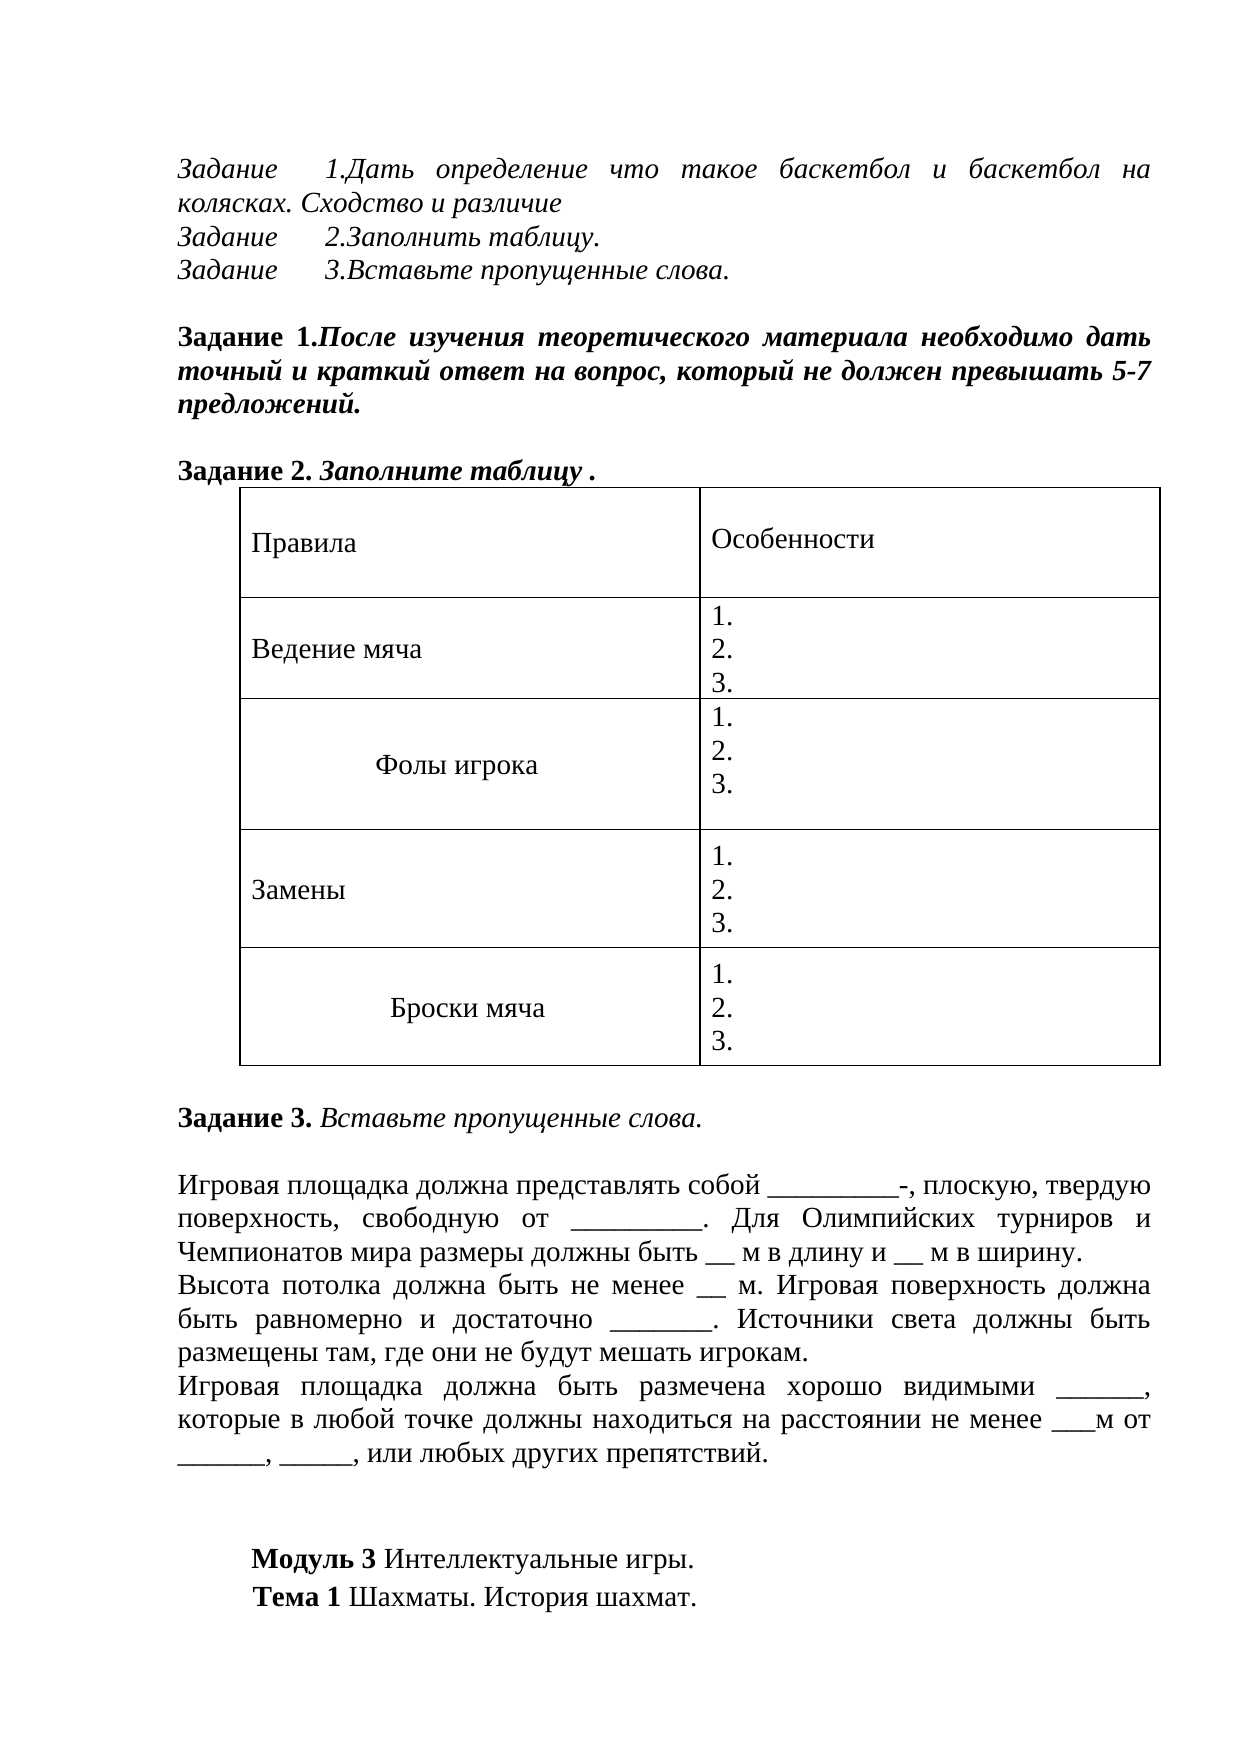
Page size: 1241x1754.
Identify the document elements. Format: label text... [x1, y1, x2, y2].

text Задание 2. Заполните таблицу . [177, 453, 1152, 487]
table_cell Фолы игрока [241, 699, 699, 829]
table_header Особенности [701, 488, 1159, 597]
table_header Правила [241, 488, 699, 597]
table_cell Ведение мяча [241, 598, 699, 698]
text Игровая площадка должна представлять собой _________-, плоскую, твердую поверхность, свободную от _________. Для Олимпийских турниров и Чемпионатов мира размеры должны быть __ м в длину и __ м в ширину. [177, 1167, 1152, 1267]
table_cell 1. 2. 3. [701, 598, 1159, 698]
table_cell 1. 2. 3. [701, 948, 1159, 1065]
text Игровая площадка должна быть размечена хорошо видимыми ______, которые в любой точке должны находиться на расстоянии не менее ___м от ______, _____, или любых других препятствий. [177, 1368, 1152, 1469]
text Задание 1.После изучения теоретического материала необходимо дать точный и краткий ответ на вопрос, который не должен превышать 5-7 предложений. [177, 319, 1152, 420]
text Задание 3.Вставьте пропущенные слова. [177, 252, 1152, 286]
table_cell 1. 2. 3. [701, 699, 1159, 829]
text Высота потолка должна быть не менее __ м. Игровая поверхность должна быть равномерно и достаточно _______. Источники света должны быть размещены там, где они не будут мешать игрокам. [177, 1267, 1152, 1368]
table_cell Броски мяча [241, 948, 699, 1065]
list Тема 1 Шахматы. История шахмат. [252, 1579, 1152, 1613]
table_cell Замены [241, 830, 699, 947]
text Задание 2.Заполнить таблицу. [177, 219, 1152, 252]
text Задание 3. Вставьте пропущенные слова. [177, 1100, 1152, 1133]
table_cell 1. 2. 3. [701, 830, 1159, 947]
list Модуль 3 Интеллектуальные игры. [177, 1541, 1152, 1574]
text Задание 1.Дать определение что такое баскетбол и баскетбол на колясках. Сходство и различие [177, 152, 1152, 219]
